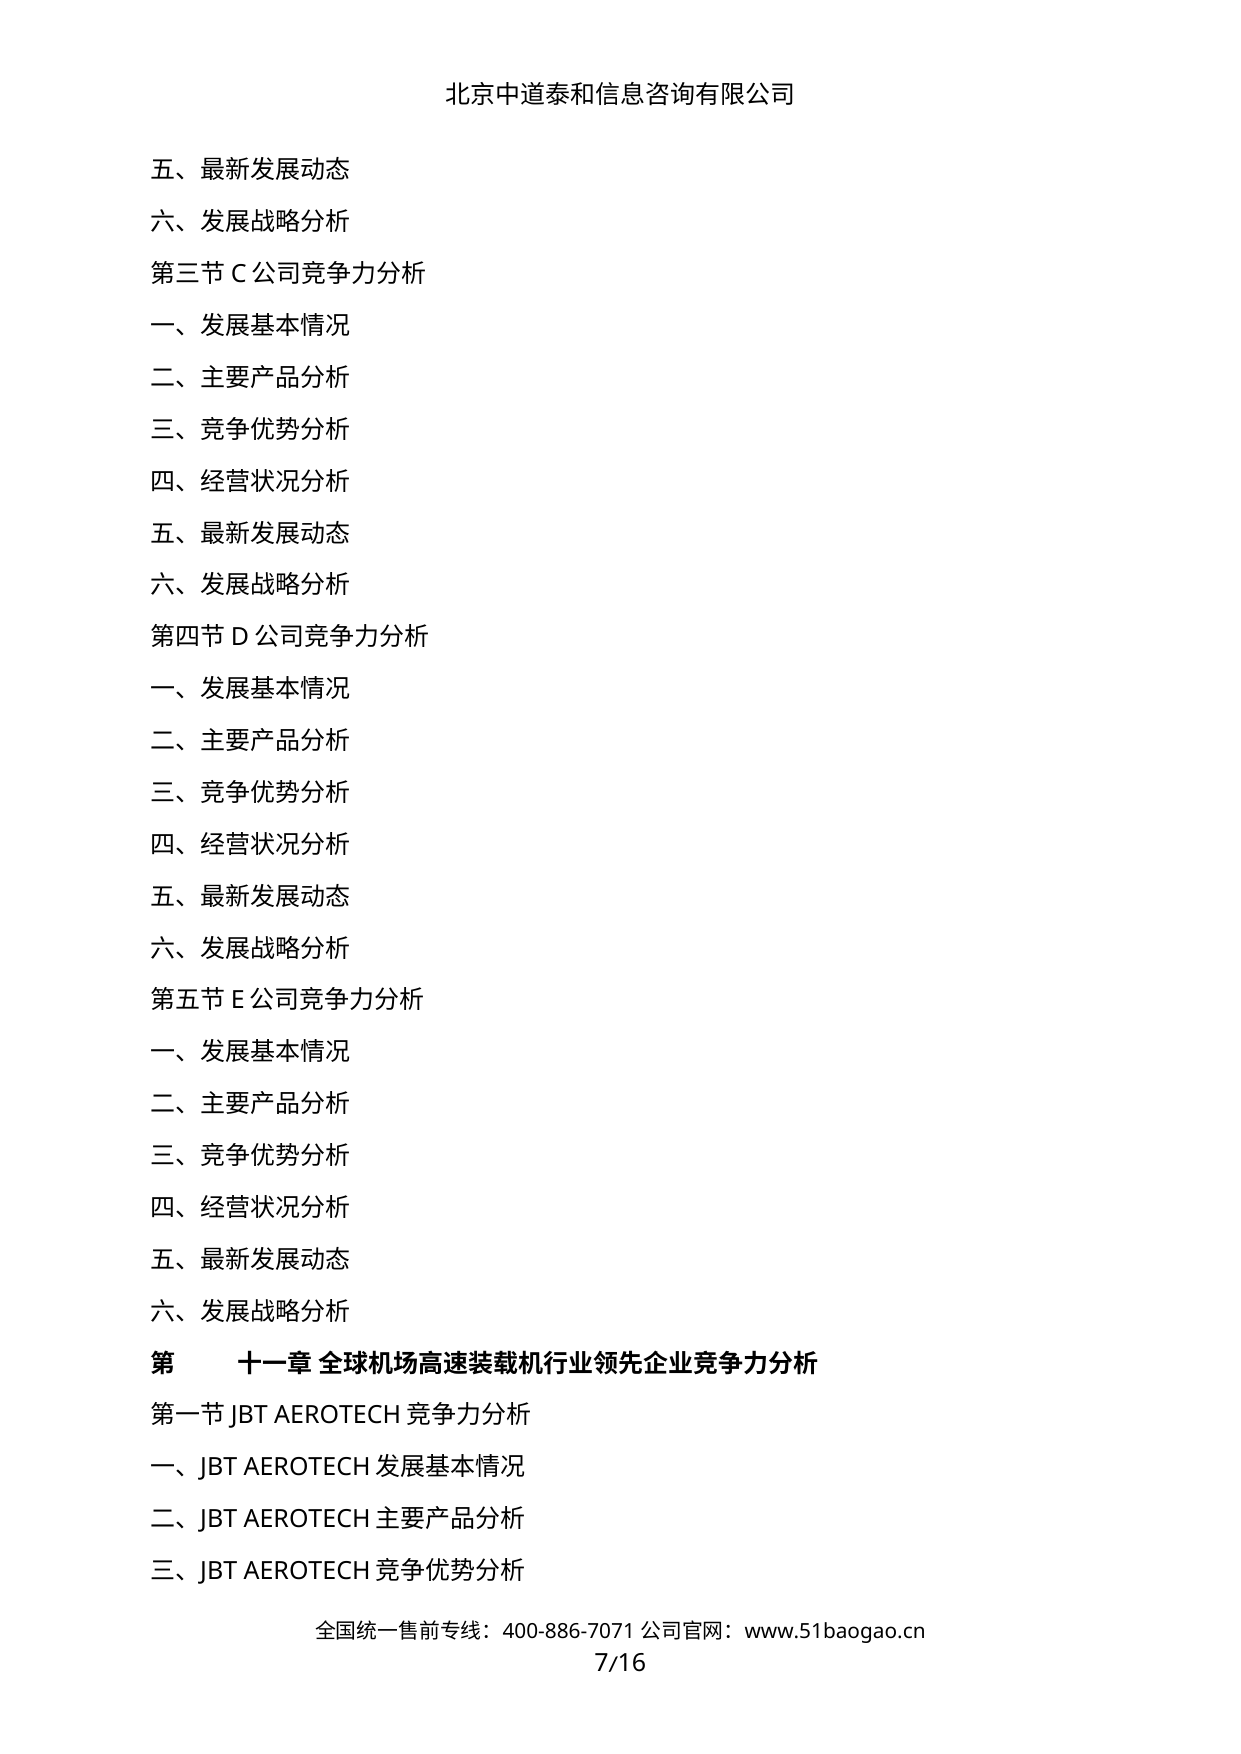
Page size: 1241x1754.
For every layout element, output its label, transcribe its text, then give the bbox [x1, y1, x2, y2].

text 二、主要产品分析 [150, 721, 1090, 757]
text 第五节 E公司竞争力分析 [150, 980, 1090, 1016]
text 第四节 D公司竞争力分析 [150, 617, 1090, 653]
text 六、发展战略分析 [150, 1291, 1090, 1327]
text 四、经营状况分析 [150, 461, 1090, 497]
text 一、发展基本情况 [150, 669, 1090, 705]
text 二、主要产品分析 [150, 357, 1090, 394]
text 四、经营状况分析 [150, 824, 1090, 861]
text 第一节 JBT AEROTECH竞争力分析 [150, 1395, 1090, 1431]
text 一、发展基本情况 [150, 1032, 1090, 1068]
text 二、主要产品分析 [150, 1084, 1090, 1120]
text 四、经营状况分析 [150, 1187, 1090, 1224]
text 五、最新发展动态 [150, 513, 1090, 549]
text 六、发展战略分析 [150, 928, 1090, 964]
text 一、发展基本情况 [150, 306, 1090, 342]
text 一、JBT AEROTECH发展基本情况 [150, 1447, 1090, 1483]
text 三、竞争优势分析 [150, 1136, 1090, 1172]
text 二、JBT AEROTECH主要产品分析 [150, 1499, 1090, 1535]
text 六、发展战略分析 [150, 565, 1090, 601]
text 五、最新发展动态 [150, 150, 1090, 186]
text 三、竞争优势分析 [150, 772, 1090, 809]
text 第 十一章 全球机场高速装载机行业领先企业竞争力分析 [150, 1343, 1090, 1379]
text 五、最新发展动态 [150, 1239, 1090, 1276]
text 五、最新发展动态 [150, 876, 1090, 912]
text 第三节 C公司竞争力分析 [150, 254, 1090, 290]
text 三、JBT AEROTECH竞争优势分析 [150, 1551, 1090, 1587]
text 三、竞争优势分析 [150, 409, 1090, 446]
text 六、发展战略分析 [150, 202, 1090, 238]
